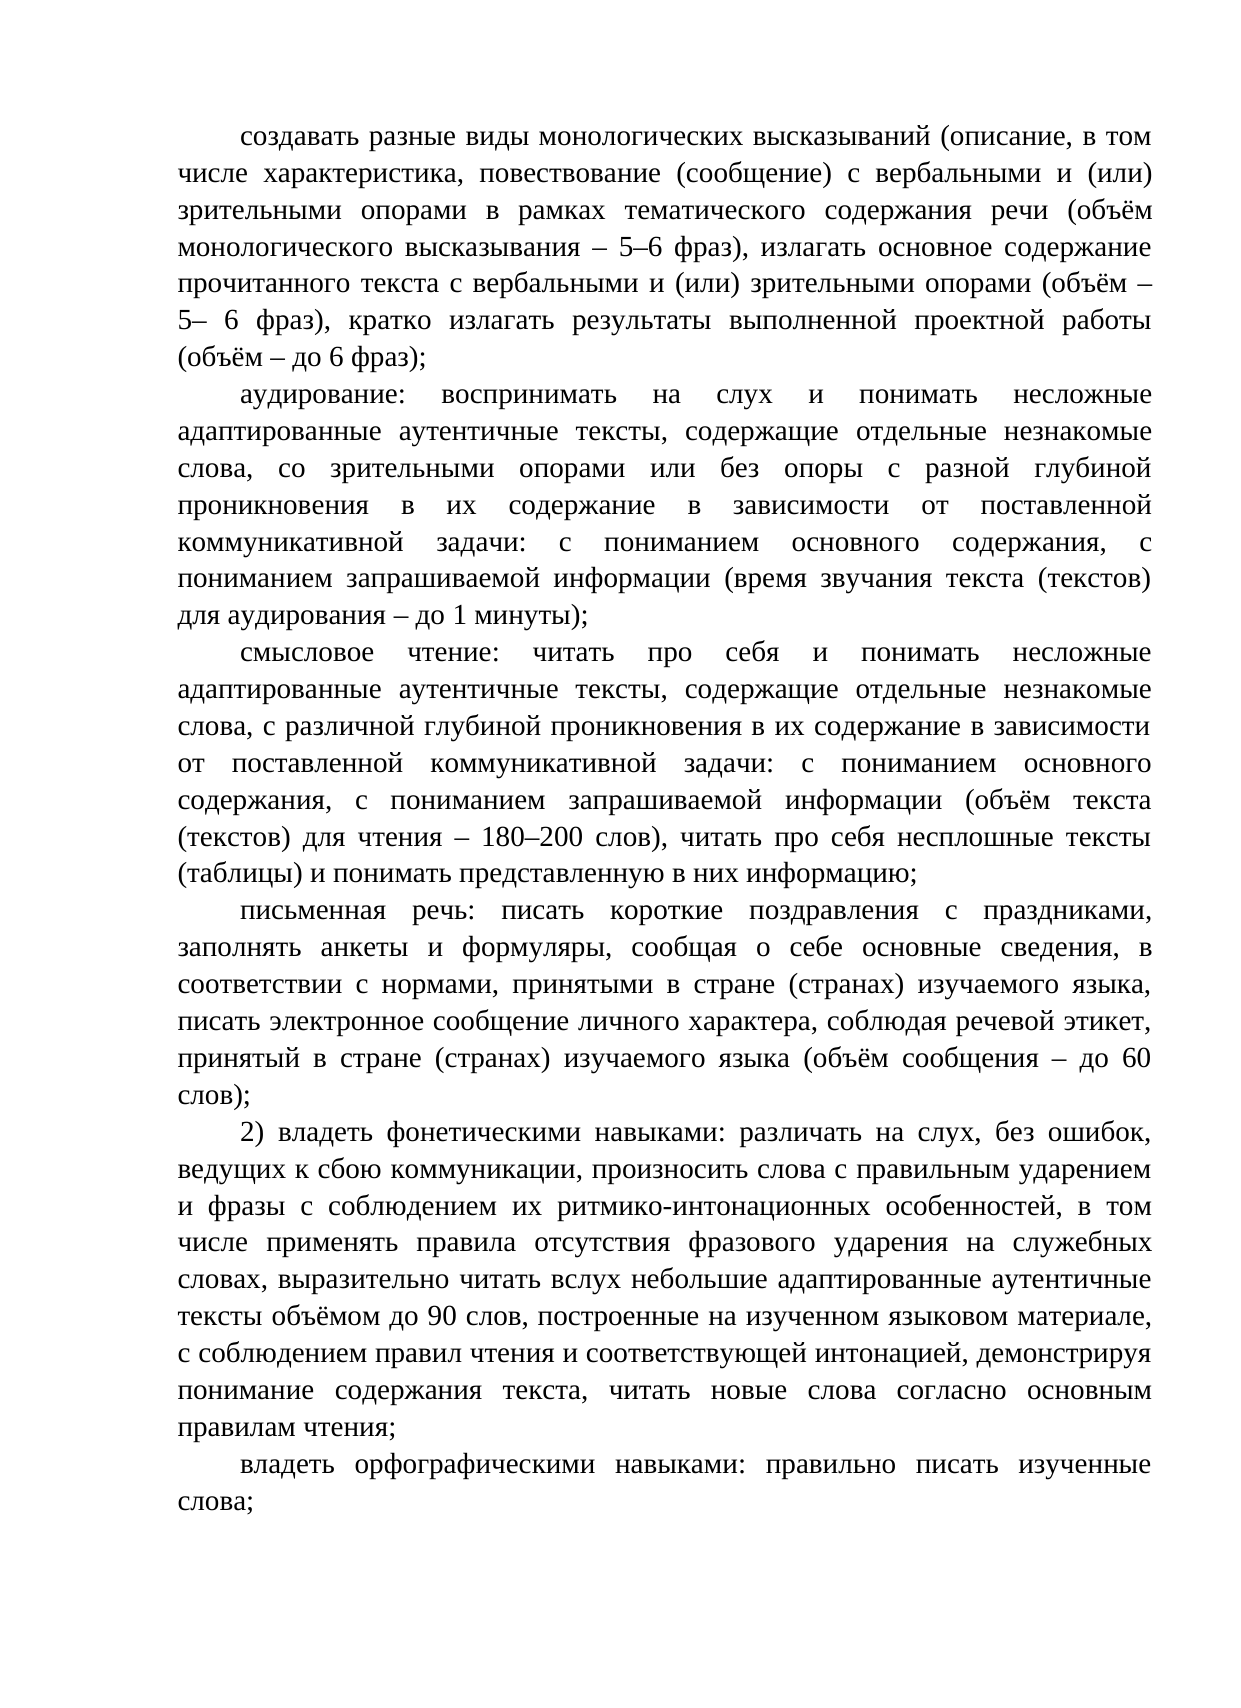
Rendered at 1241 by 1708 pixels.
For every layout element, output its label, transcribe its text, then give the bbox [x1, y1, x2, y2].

text аудирование: воспринимать на слух и понимать несложные адаптированные аутентичные тексты, содержащие отдельные незнакомые слова, со зрительными опорами или без опоры с разной глубиной проникновения в их содержание в зависимости от поставленной коммуникативной задачи: с пониманием основного содержания, с пониманием запрашиваемой информации (время звучания текста (текстов) для аудирования – до 1 минуты); [177, 376, 1152, 631]
text создавать разные виды монологических высказываний (описание, в том числе характеристика, повествование (сообщение) с вербальными и (или) зрительными опорами в рамках тематического содержания речи (объём монологического высказывания – 5–6 фраз), излагать основное содержание прочитанного текста с вербальными и (или) зрительными опорами (объём – 5– 6 фраз), кратко излагать результаты выполненной проектной работы (объём – до 6 фраз); [177, 118, 1153, 373]
text письменная речь: писать короткие поздравления с праздниками, заполнять анкеты и формуляры, сообщая о себе основные сведения, в соответствии с нормами, принятыми в стране (странах) изучаемого языка, писать электронное сообщение личного характера, соблюдая речевой этикет, принятый в стране (странах) изучаемого языка (объём сообщения – до 60 слов); [177, 892, 1152, 1110]
text владеть орфографическими навыками: правильно писать изученные слова; [177, 1446, 1152, 1516]
text смысловое чтение: читать про себя и понимать несложные адаптированные аутентичные тексты, содержащие отдельные незнакомые слова, с различной глубиной проникновения в их содержание в зависимости от поставленной коммуникативной задачи: с пониманием основного содержания, с пониманием запрашиваемой информации (объём текста (текстов) для чтения – 180–200 слов), читать про себя несплошные тексты (таблицы) и понимать представленную в них информацию; [177, 634, 1152, 889]
list владеть фонетическими навыками: различать на слух, без ошибок, ведущих к сбою коммуникации, произносить слова с правильным ударением и фразы с соблюдением их ритмико-интонационных особенностей, в том числе применять правила отсутствия фразового ударения на служебных словах, выразительно читать вслух небольшие адаптированные аутентичные тексты объёмом до 90 слов, построенные на изученном языковом материале, с соблюдением правил чтения и соответствующей интонацией, демонстрируя понимание содержания текста, читать новые слова согласно основным правилам чтения; [177, 1114, 1152, 1442]
